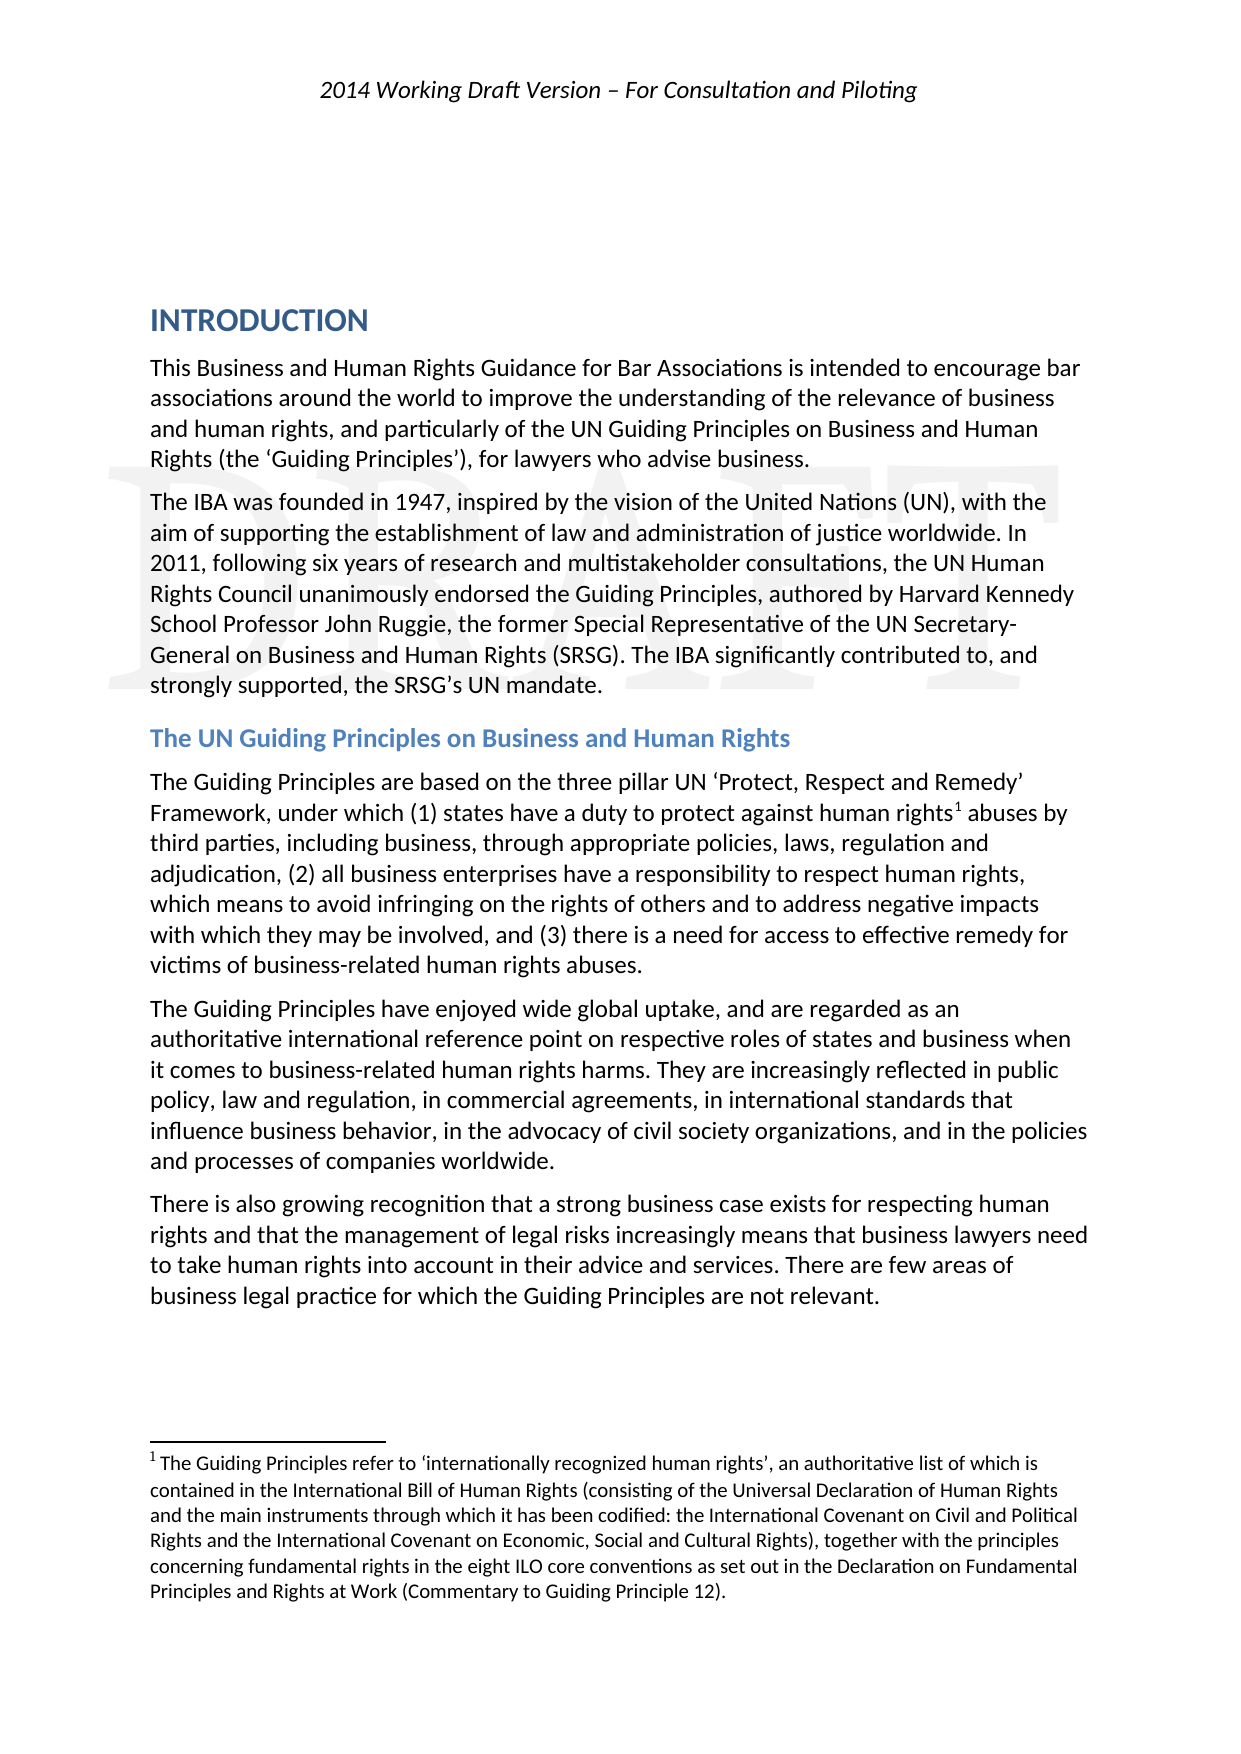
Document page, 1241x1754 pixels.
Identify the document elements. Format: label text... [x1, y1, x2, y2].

text This Business and Human Rights Guidance for Bar Associations is intended to encourage bar associations around the world to improve the understanding of the relevance of business and human rights, and particularly of the UN Guiding Principles on Business and Human Rights (the ‘Guiding Principles’), for lawyers who advise business. [150, 352, 1090, 474]
subtitle The UN Guiding Principles on Business and Human Rights [150, 721, 1090, 754]
subtitle INTRODUCTION [150, 299, 1090, 339]
list There is also growing recognition that a strong business case exists for respecting human rights and that the management of legal risks increasingly means that business lawyers need to take human rights into account in their advice and services. There are few areas of business legal practice for which the Guiding Principles are not relevant. [150, 1188, 1090, 1310]
list The Guiding Principles are based on the three pillar UN ‘Protect, Respect and Remedy’ Framework, under which (1) states have a duty to protect against human rights abuses by third parties, including business, through appropriate policies, laws, regulation and adjudication, (2) all business enterprises have a responsibility to respect human rights, which means to avoid infringing on the rights of others and to address negative impacts with which they may be involved, and (3) there is a need for access to effective remedy for victims of business-related human rights abuses. [150, 767, 1090, 980]
list The Guiding Principles have enjoyed wide global uptake, and are regarded as an authoritative international reference point on respective roles of states and business when it comes to business-related human rights harms. They are increasingly reflected in public policy, law and regulation, in commercial agreements, in international standards that influence business behavior, in the advocacy of civil society organizations, and in the policies and processes of companies worldwide. [150, 993, 1090, 1176]
text The IBA was founded in 1947, inspired by the vision of the United Nations (UN), with the aim of supporting the establishment of law and administration of justice worldwide. In 2011, following six years of research and multistakeholder consultations, the UN Human Rights Council unanimously endorsed the Guiding Principles, authored by Harvard Kennedy School Professor John Ruggie, the former Special Representative of the UN Secretary-General on Business and Human Rights (SRSG). The IBA significantly contributed to, and strongly supported, the SRSG’s UN mandate. [150, 487, 1090, 700]
